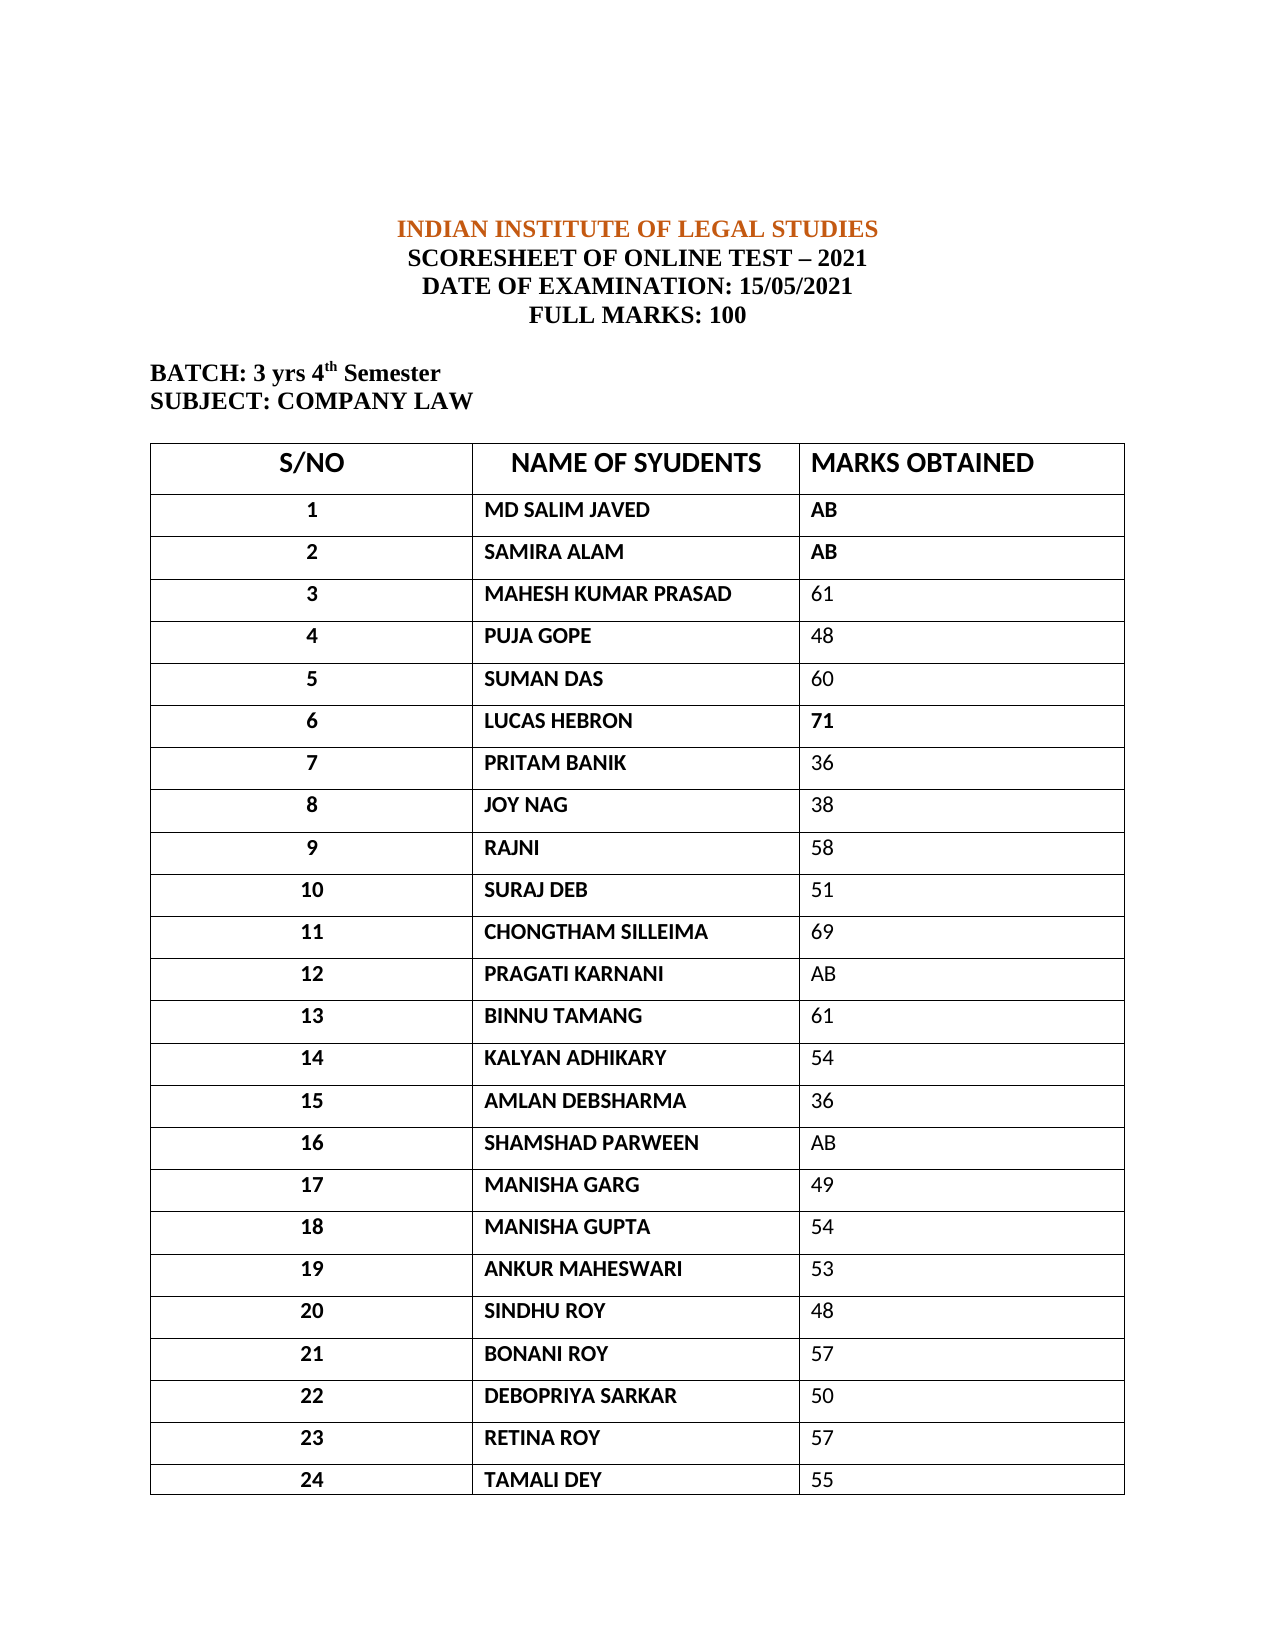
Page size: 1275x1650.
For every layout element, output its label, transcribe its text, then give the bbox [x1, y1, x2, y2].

table_cell MAHESH KUMAR PRASAD [473, 580, 799, 621]
table_cell 2 [151, 537, 472, 578]
table_cell 21 [151, 1339, 472, 1380]
table_cell AMLAN DEBSHARMA [473, 1086, 799, 1127]
table_cell AB [800, 495, 1124, 536]
table_cell 48 [800, 1297, 1124, 1338]
table_cell 55 [800, 1465, 1124, 1493]
table_cell 61 [800, 580, 1124, 621]
table_cell 36 [800, 748, 1124, 789]
table_cell 22 [151, 1381, 472, 1422]
table_cell KALYAN ADHIKARY [473, 1044, 799, 1085]
table_cell LUCAS HEBRON [473, 706, 799, 747]
table_cell TAMALI DEY [473, 1465, 799, 1493]
table_cell MANISHA GARG [473, 1170, 799, 1211]
table_cell 16 [151, 1128, 472, 1169]
table_header S/NO [151, 444, 472, 494]
table_cell PRAGATI KARNANI [473, 959, 799, 1000]
table_cell SUMAN DAS [473, 664, 799, 705]
table_cell 54 [800, 1044, 1124, 1085]
table_cell 57 [800, 1423, 1124, 1464]
table_cell 71 [800, 706, 1124, 747]
table_cell 1 [151, 495, 472, 536]
table_cell 6 [151, 706, 472, 747]
table_cell 50 [800, 1381, 1124, 1422]
table_cell 53 [800, 1255, 1124, 1296]
table_cell 38 [800, 790, 1124, 832]
table_cell 48 [800, 622, 1124, 663]
table_cell AB [800, 1128, 1124, 1169]
table_cell 49 [800, 1170, 1124, 1211]
table_cell 24 [151, 1465, 472, 1493]
table_cell RETINA ROY [473, 1423, 799, 1464]
table_cell SAMIRA ALAM [473, 537, 799, 578]
table_cell 20 [151, 1297, 472, 1338]
table_cell SINDHU ROY [473, 1297, 799, 1338]
table_cell 17 [151, 1170, 472, 1211]
table_cell PUJA GOPE [473, 622, 799, 663]
table_cell PRITAM BANIK [473, 748, 799, 789]
table_cell MANISHA GUPTA [473, 1212, 799, 1253]
table_header MARKS OBTAINED [800, 444, 1124, 494]
table_cell 12 [151, 959, 472, 1000]
table_cell 58 [800, 833, 1124, 874]
table_cell AB [800, 537, 1124, 578]
table_cell 10 [151, 875, 472, 916]
table_cell 13 [151, 1001, 472, 1042]
table_cell 54 [800, 1212, 1124, 1253]
table_cell CHONGTHAM SILLEIMA [473, 917, 799, 958]
table_cell MD SALIM JAVED [473, 495, 799, 536]
table_cell 11 [151, 917, 472, 958]
table_cell 18 [151, 1212, 472, 1253]
table_cell SHAMSHAD PARWEEN [473, 1128, 799, 1169]
table_cell 69 [800, 917, 1124, 958]
table_cell BONANI ROY [473, 1339, 799, 1380]
table_cell 57 [800, 1339, 1124, 1380]
table_cell 14 [151, 1044, 472, 1085]
table_cell AB [800, 959, 1124, 1000]
table_cell 8 [151, 790, 472, 832]
table_cell 5 [151, 664, 472, 705]
table_cell 15 [151, 1086, 472, 1127]
table_cell 60 [800, 664, 1124, 705]
table_cell 3 [151, 580, 472, 621]
table_cell BINNU TAMANG [473, 1001, 799, 1042]
table_cell 51 [800, 875, 1124, 916]
table_cell JOY NAG [473, 790, 799, 832]
table_cell RAJNI [473, 833, 799, 874]
table_cell 7 [151, 748, 472, 789]
table_cell 4 [151, 622, 472, 663]
table_cell 61 [800, 1001, 1124, 1042]
table_cell 9 [151, 833, 472, 874]
table_cell ANKUR MAHESWARI [473, 1255, 799, 1296]
table_cell 23 [151, 1423, 472, 1464]
table_cell 19 [151, 1255, 472, 1296]
table_cell DEBOPRIYA SARKAR [473, 1381, 799, 1422]
table_header NAME OF SYUDENTS [473, 444, 799, 494]
table_cell SURAJ DEB [473, 875, 799, 916]
table_cell 36 [800, 1086, 1124, 1127]
